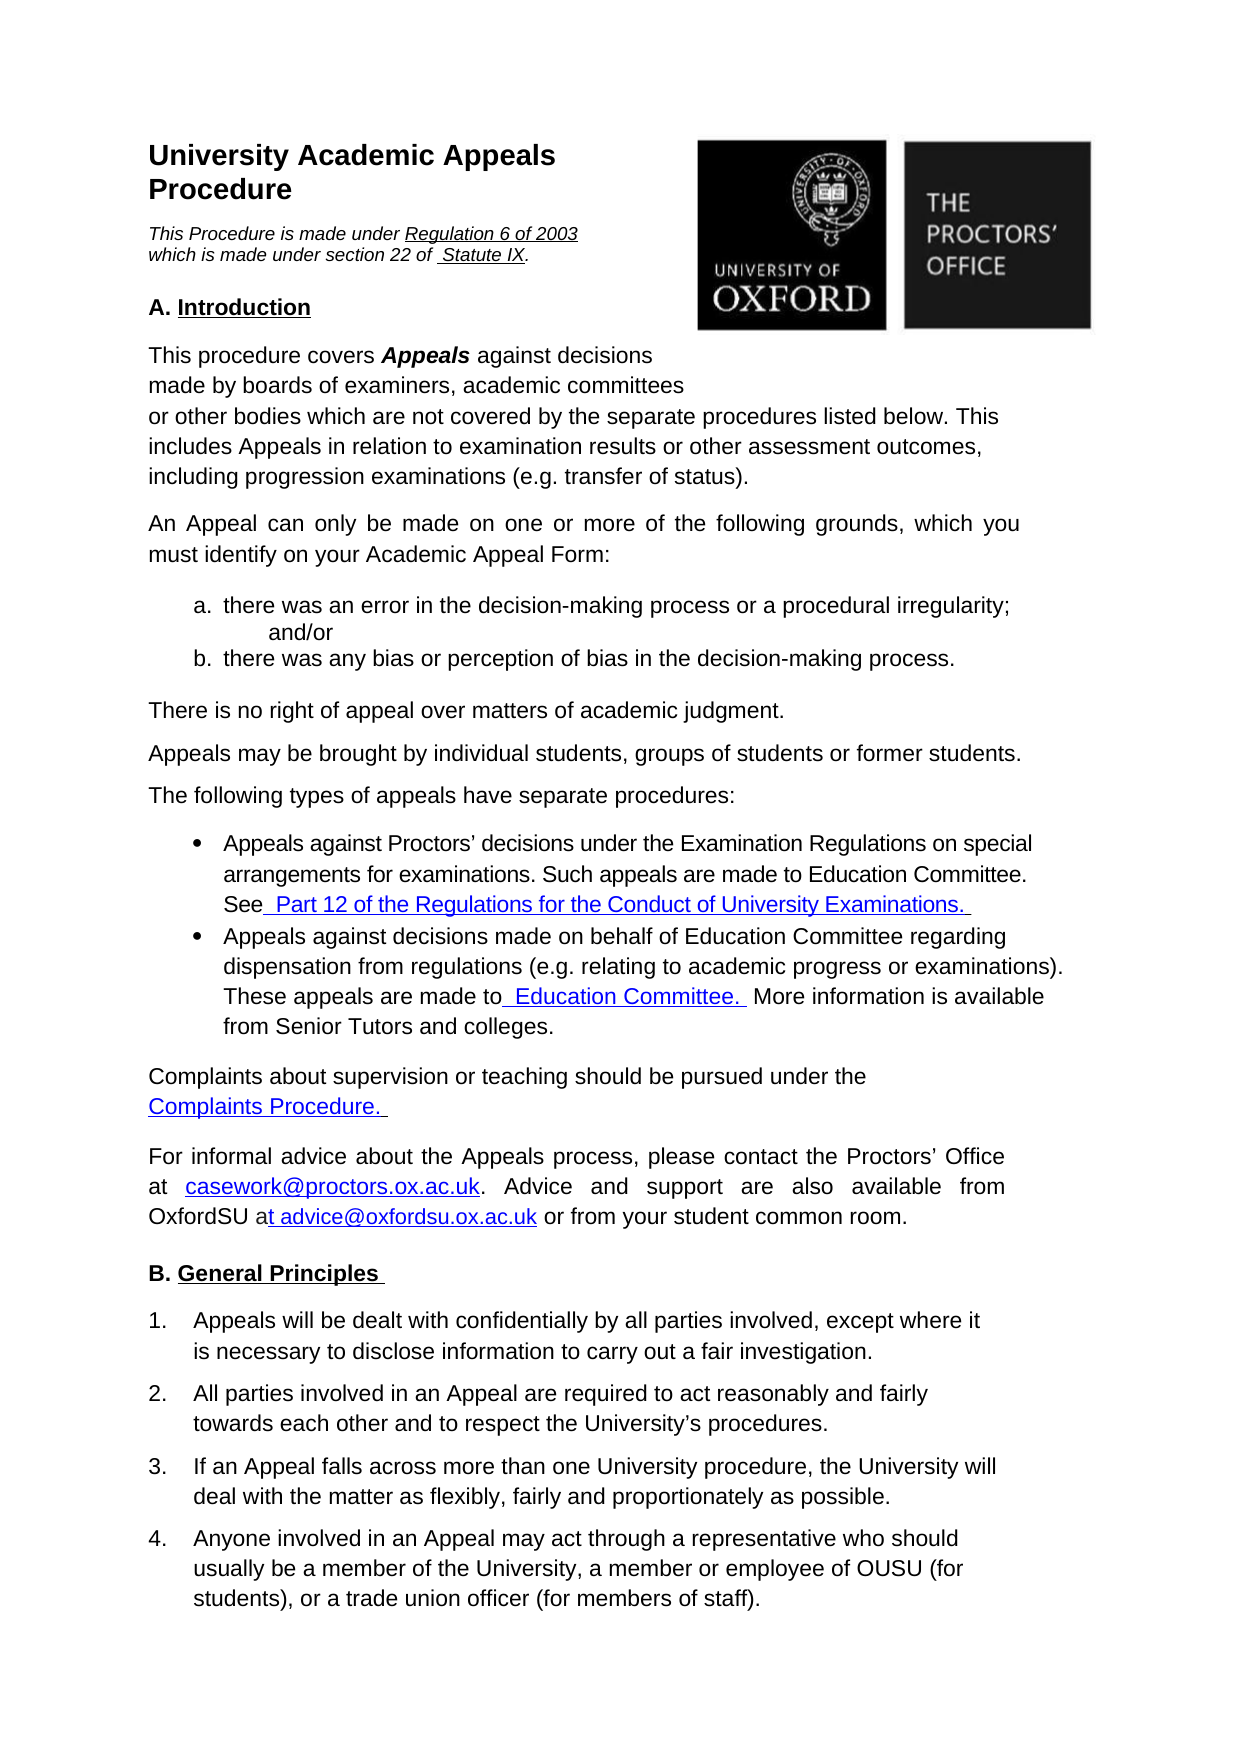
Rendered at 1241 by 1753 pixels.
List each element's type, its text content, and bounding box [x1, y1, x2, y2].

list Anyone involved in an Appeal may act through a representative who should usually be a member of the University, a member or employee of OUSU (for students), or a trade union officer (for members of staff). [148, 1523, 1014, 1613]
text The following types of appeals have separate procedures: [148, 783, 1096, 809]
list there was any bias or perception of bias in the decision-making process. [193, 646, 1096, 672]
text For informal advice about the Appeals process, please contact the Proctors’ Office at casework@proctors.ox.ac.uk. Advice and support are also available from OxfordSU at advice@oxfordsu.ox.ac.uk or from your student common room. [148, 1140, 1006, 1231]
list Appeals against Proctors’ decisions under the Examination Regulations on special arrangements for examinations. Such appeals are made to Education Committee. See Part 12 of the Regulations for the Conduct of University Examinations. [193, 828, 1044, 919]
text There is no right of appeal over matters of academic judgment. [148, 697, 1096, 723]
list Appeals against decisions made on behalf of Education Committee regarding dispensation from regulations (e.g. relating to academic progress or examinations). These appeals are made to Education Committee. More information is available from Senior Tutors and colleges. [193, 920, 1089, 1041]
list All parties involved in an Appeal are required to act reasonably and fairly towards each other and to respect the University’s procedures. [148, 1378, 1014, 1438]
text made by boards of examiners, academic committees [148, 373, 1096, 399]
list there was an error in the decision-making process or a procedural irregularity; and/or [193, 592, 1051, 645]
text This procedure covers Appeals against decisions [148, 343, 1096, 369]
list Appeals will be dealt with confidentially by all parties involved, except where it is necessary to disclose information to carry out a fair investigation. [148, 1303, 984, 1365]
text includes Appeals in relation to examination results or other assessment outcomes, [148, 433, 1096, 459]
list If an Appeal falls across more than one University procedure, the University will deal with the matter as flexibly, fairly and proportionately as possible. [148, 1450, 1014, 1510]
picture [697, 134, 1096, 335]
text An Appeal can only be made on one or more of the following grounds, which you must identify on your Academic Appeal Form: [148, 507, 1021, 568]
text Complaints about supervision or teaching should be pursued under the Complaints Procedure. [148, 1060, 871, 1121]
text or other bodies which are not covered by the separate procedures listed below. This [148, 403, 1096, 429]
text including progression examinations (e.g. transfer of status). [148, 464, 1096, 490]
text Appeals may be brought by individual students, groups of students or former students. [148, 740, 1096, 766]
text B. General Principles [148, 1261, 1096, 1287]
table_header University Academic Appeals Procedure This Procedure is made under Regulation 6 of 2003 which is made under section 22 of Statute IX. A. Introduction [148, 133, 698, 334]
